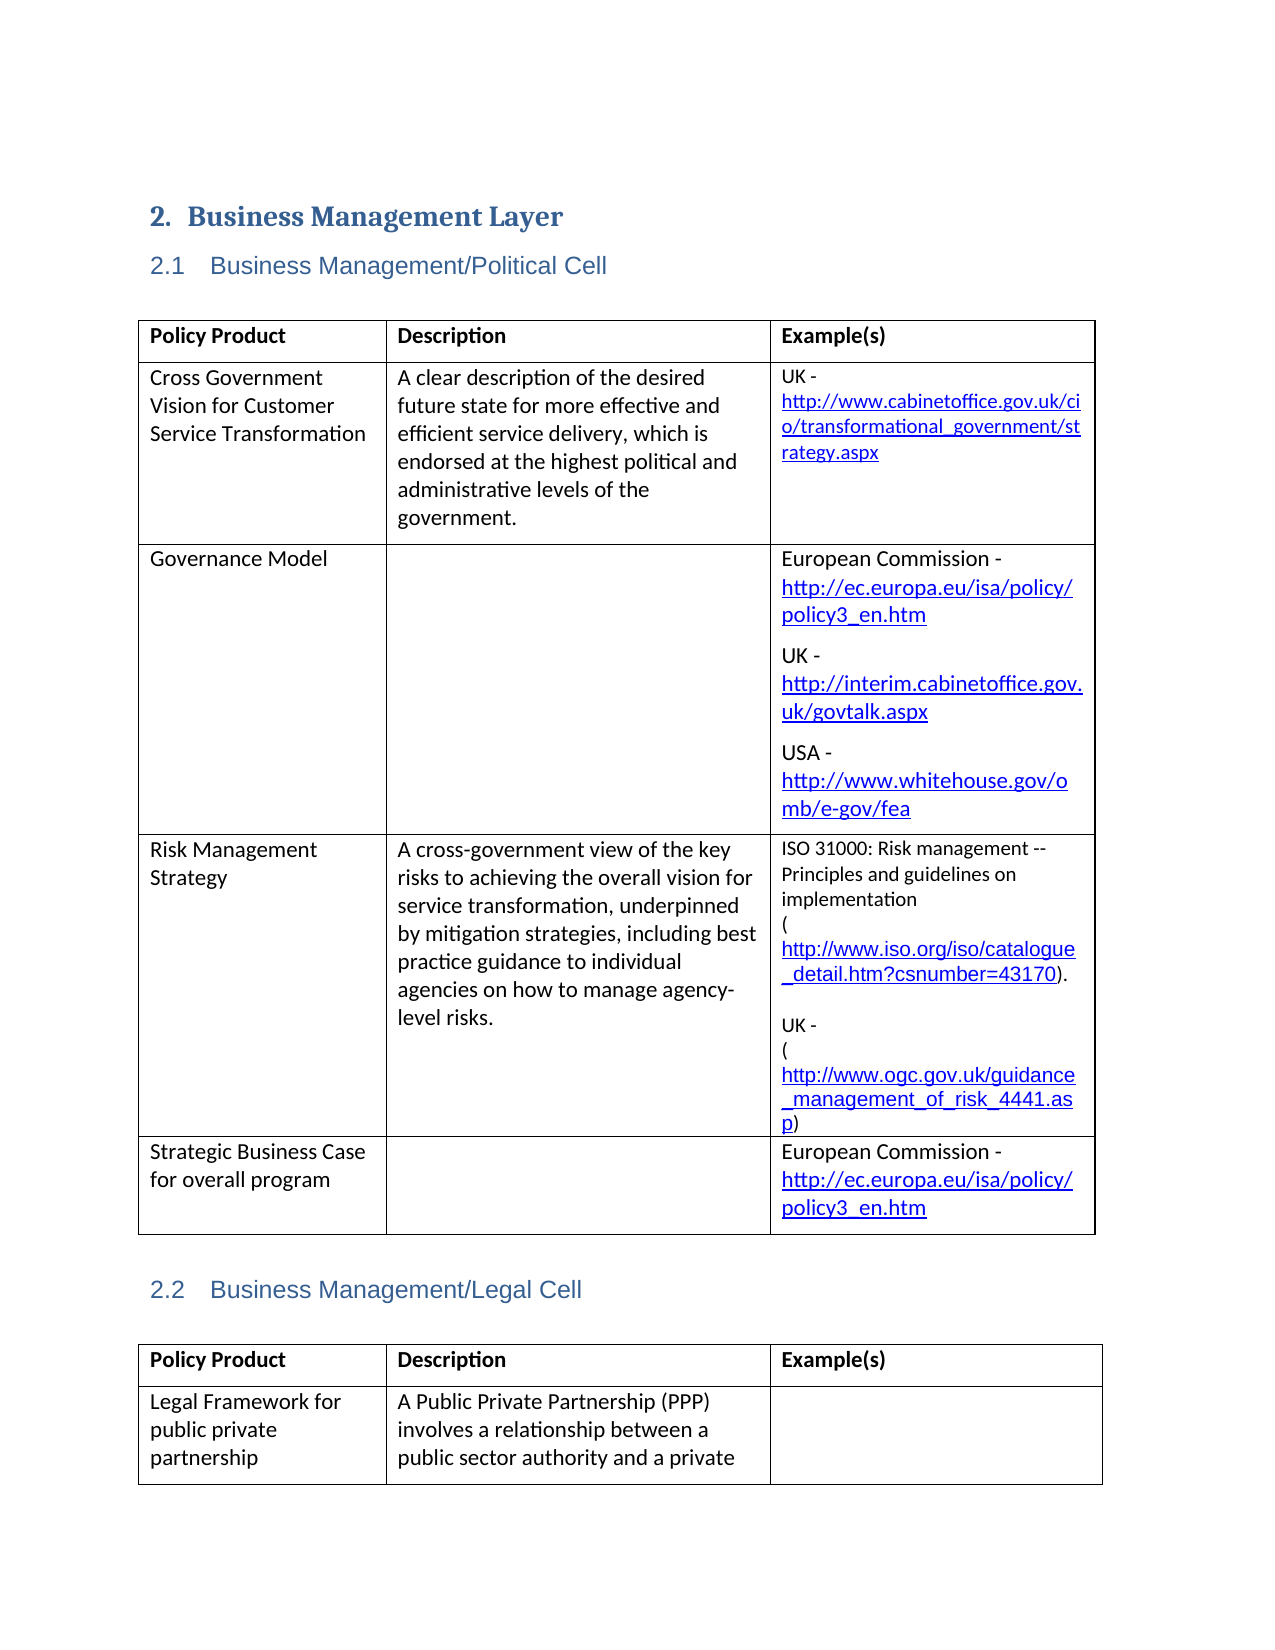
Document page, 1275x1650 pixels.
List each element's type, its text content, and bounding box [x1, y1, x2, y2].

table_cell European Commission - http://ec.europa.eu/isa/policy/policy3_en.htm [771, 1137, 1094, 1233]
table_cell European Commission - http://ec.europa.eu/isa/policy/policy3_en.htm UK - http://interim.cabinetoffice.gov.uk/govtalk.aspx USA - http://www.whitehouse.gov/omb/e-gov/fea [771, 545, 1094, 834]
table_header Description [387, 1345, 770, 1386]
table_header Example(s) [771, 1345, 1102, 1386]
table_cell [387, 1387, 770, 1483]
table_header Policy Product [139, 321, 386, 362]
list Business Management/Political Cell [150, 251, 1125, 280]
subtitle Business Management Layer [150, 200, 1125, 233]
table_cell A cross-government view of the key risks to achieving the overall vision for service transformation, underpinned by mitigation strategies, including best practice guidance to individual agencies on how to manage agency-level risks. [387, 835, 770, 1136]
table_cell ISO 31000: Risk management -- Principles and guidelines on implementation (http://www.iso.org/iso/catalogue_detail.htm?csnumber=43170). UK - (http://www.ogc.gov.uk/guidance_management_of_risk_4441.asp) [771, 835, 1094, 1136]
table_cell [771, 1387, 1102, 1483]
table_cell A clear description of the desired future state for more effective and efficient service delivery, which is endorsed at the highest political and administrative levels of the government. [387, 363, 770, 543]
table_cell UK - http://www.cabinetoffice.gov.uk/cio/transformational_government/strategy.aspx [771, 363, 1094, 543]
table_cell Governance Model [139, 545, 386, 834]
table_cell [387, 1137, 770, 1233]
table_header Description [387, 321, 770, 362]
table_cell [387, 545, 770, 834]
table_header Example(s) [771, 321, 1094, 362]
table_cell Risk Management Strategy [139, 835, 386, 1136]
table_cell Cross Government Vision for Customer Service Transformation [139, 363, 386, 543]
list Business Management/Legal Cell [150, 1275, 1125, 1304]
table_cell Strategic Business Case for overall program [139, 1137, 386, 1233]
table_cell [139, 1387, 386, 1483]
table_header Policy Product [139, 1345, 386, 1386]
